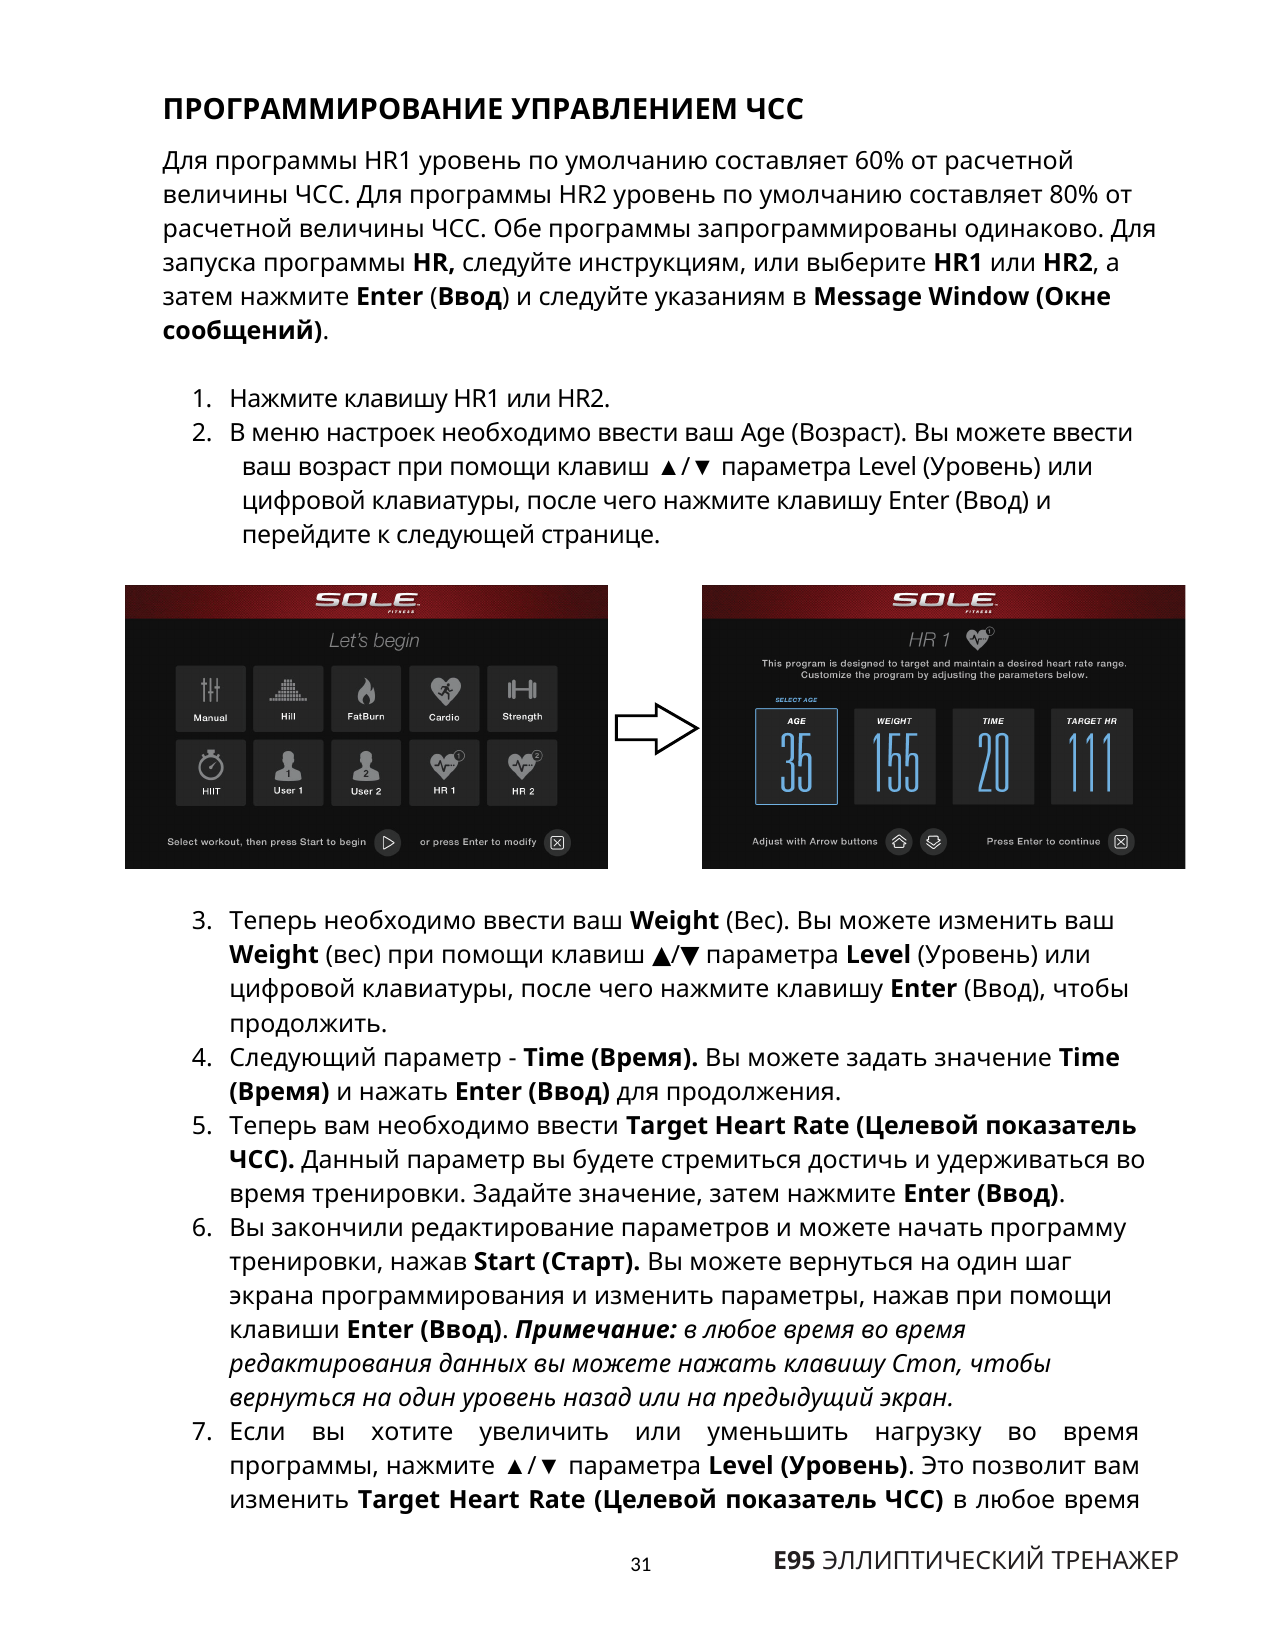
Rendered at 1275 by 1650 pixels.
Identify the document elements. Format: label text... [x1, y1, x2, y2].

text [192, 1414, 1140, 1516]
list В меню настроек необходимо ввести ваш Age (Возраст). Вы можете ввести ваш возраст при помощи клавиш ▲/▼ параметра Level (Уровень) или цифровой клавиатуры, после чего нажмите клавишу Enter (Ввод) и перейдите к следующей странице. [192, 415, 1161, 551]
list Нажмите клавишу HR1 или HR2. [192, 381, 1173, 415]
text ПРОГРАММИРОВАНИЕ УПРАВЛЕНИЕМ ЧСС [162, 88, 1173, 128]
text 3. Теперь необходимо ввести ваш Weight (Вес). Вы можете изменить ваш Weight (вес) при помощи клавиш ▲/▼ параметра Level (Уровень) или цифровой клавиатуры, после чего нажмите клавишу Enter (Ввод), чтобы продолжить. [192, 903, 1161, 1039]
text Для программы HR1 уровень по умолчанию составляет 60% от расчетной величины ЧСС. Для программы HR2 уровень по умолчанию составляет 80% от расчетной величины ЧСС. Обе программы запрограммированы одинаково. Для запуска программы HR, следуйте инструкциям, или выберите HR1 или HR2, а затем нажмите Enter (Ввод) и следуйте указаниям в Message Window (Окне сообщений). [162, 142, 1173, 347]
text 4. Следующий параметр - Time (Время). Вы можете задать значение Time (Время) и нажать Enter (Ввод) для продолжения. [192, 1039, 1161, 1107]
text 6. Вы закончили редактирование параметров и можете начать программу тренировки, нажав Start (Старт). Вы можете вернуться на один шаг экрана программирования и изменить параметры, нажав при помощи клавиши Enter (Ввод). Примечание: в любое время во время редактирования данных вы можете нажать клавишу Стоп, чтобы вернуться на один уровень назад или на предыдущий экран. [192, 1209, 1136, 1414]
text 5. Теперь вам необходимо ввести Target Heart Rate (Целевой показатель ЧСС). Данный параметр вы будете стремиться достичь и удерживаться во время тренировки. Задайте значение, затем нажмите Enter (Ввод). [192, 1107, 1161, 1209]
